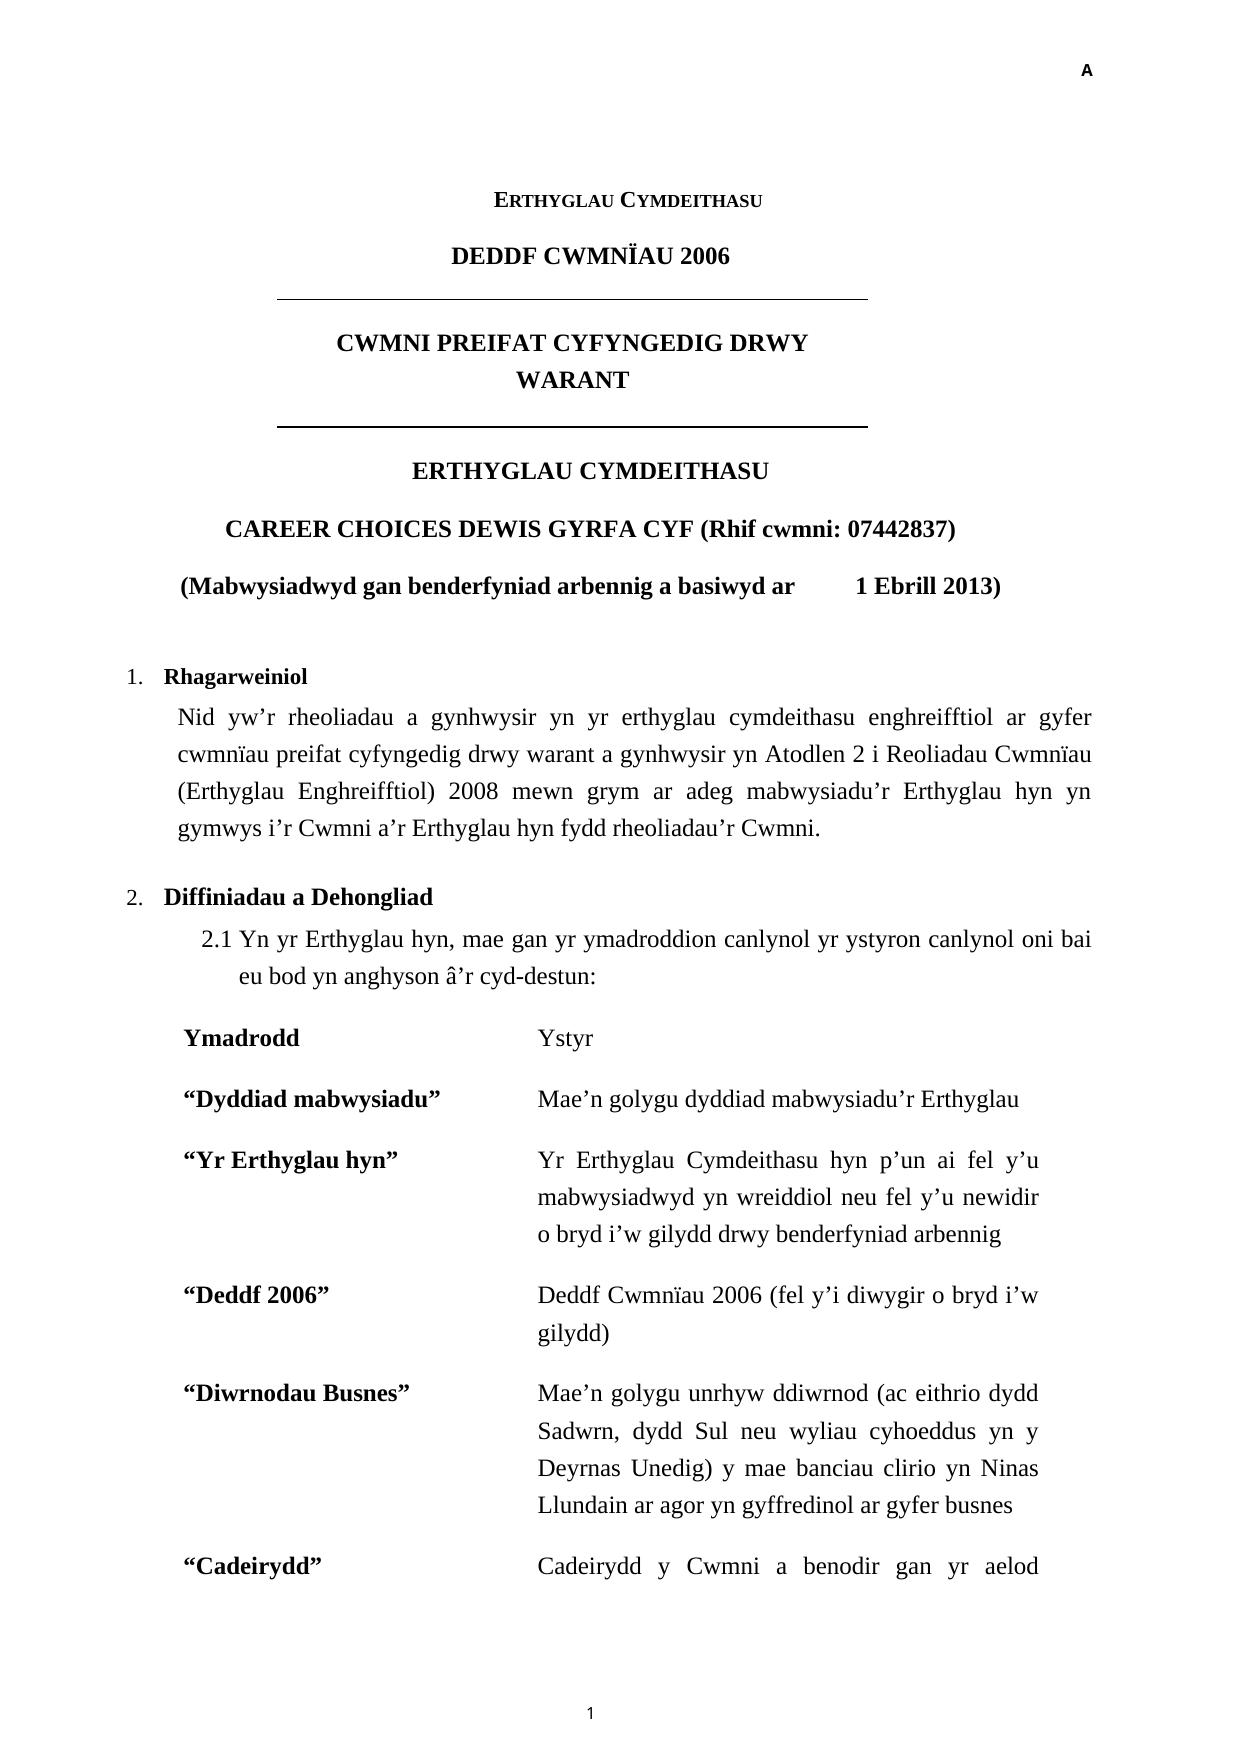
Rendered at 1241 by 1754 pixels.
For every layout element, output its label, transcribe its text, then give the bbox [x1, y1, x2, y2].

table_cell “Deddf 2006” [177, 1280, 532, 1378]
table_cell Mae’n golygu unrhyw ddiwrnod (ac eithrio dydd Sadwrn, dydd Sul neu wyliau cyhoeddus yn y Deyrnas Unedig) y mae banciau clirio yn Ninas Llundain ar agor yn gyffredinol ar gyfer busnes [532, 1379, 1045, 1551]
table_cell “Cadeirydd” [177, 1551, 532, 1580]
table_cell “Yr Erthyglau hyn” [177, 1145, 532, 1280]
subtitle Diffiniadau a Dehongliad [126, 880, 1093, 911]
text DEDDF CWMNÏAU 2006 [89, 241, 1093, 270]
list Yn yr Erthyglau hyn, mae gan yr ymadroddion canlynol yr ystyron canlynol oni bai eu bod yn anghyson â’r cyd-destun: [201, 924, 1093, 990]
text ERTHYGLAU CYMDEITHASU [89, 456, 1093, 485]
text (Mabwysiadwyd gan benderfyniad arbennig a basiwyd ar 1 Ebrill 2013) [89, 571, 1093, 600]
table_header Ymadrodd [177, 1023, 532, 1084]
table_cell Deddf Cwmnïau 2006 (fel y’i diwygir o bryd i’w gilydd) [532, 1280, 1045, 1378]
table_header CWMNI PREIFAT CYFYNGEDIG DRWY WARANT [277, 300, 868, 426]
table_cell “Diwrnodau Busnes” [177, 1379, 532, 1551]
table_cell Yr Erthyglau Cymdeithasu hyn p’un ai fel y’u mabwysiadwyd yn wreiddiol neu fel y’u newidir o bryd i’w gilydd drwy benderfyniad arbennig [532, 1145, 1045, 1280]
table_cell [532, 1551, 1045, 1580]
text Nid yw’r rheoliadau a gynhwysir yn yr erthyglau cymdeithasu enghreifftiol ar gyfer cwmnïau preifat cyfyngedig drwy warant a gynhwysir yn Atodlen 2 i Reoliadau Cwmnïau (Erthyglau Enghreifftiol) 2008 mewn grym ar adeg mabwysiadu’r Erthyglau hyn yn gymwys i’r Cwmni a’r Erthyglau hyn fydd rheoliadau’r Cwmni. [177, 702, 1093, 842]
text CAREER CHOICES DEWIS GYRFA CYF (Rhif cwmni: 07442837) [89, 514, 1093, 542]
table_header Ystyr [532, 1023, 1045, 1084]
table_cell “Dyddiad mabwysiadu” [177, 1084, 532, 1145]
subtitle Erthyglau Cymdeithasu [164, 181, 1093, 212]
table_cell Mae’n golygu dyddiad mabwysiadu’r Erthyglau [532, 1084, 1045, 1145]
subtitle Rhagarweiniol [126, 658, 1093, 689]
